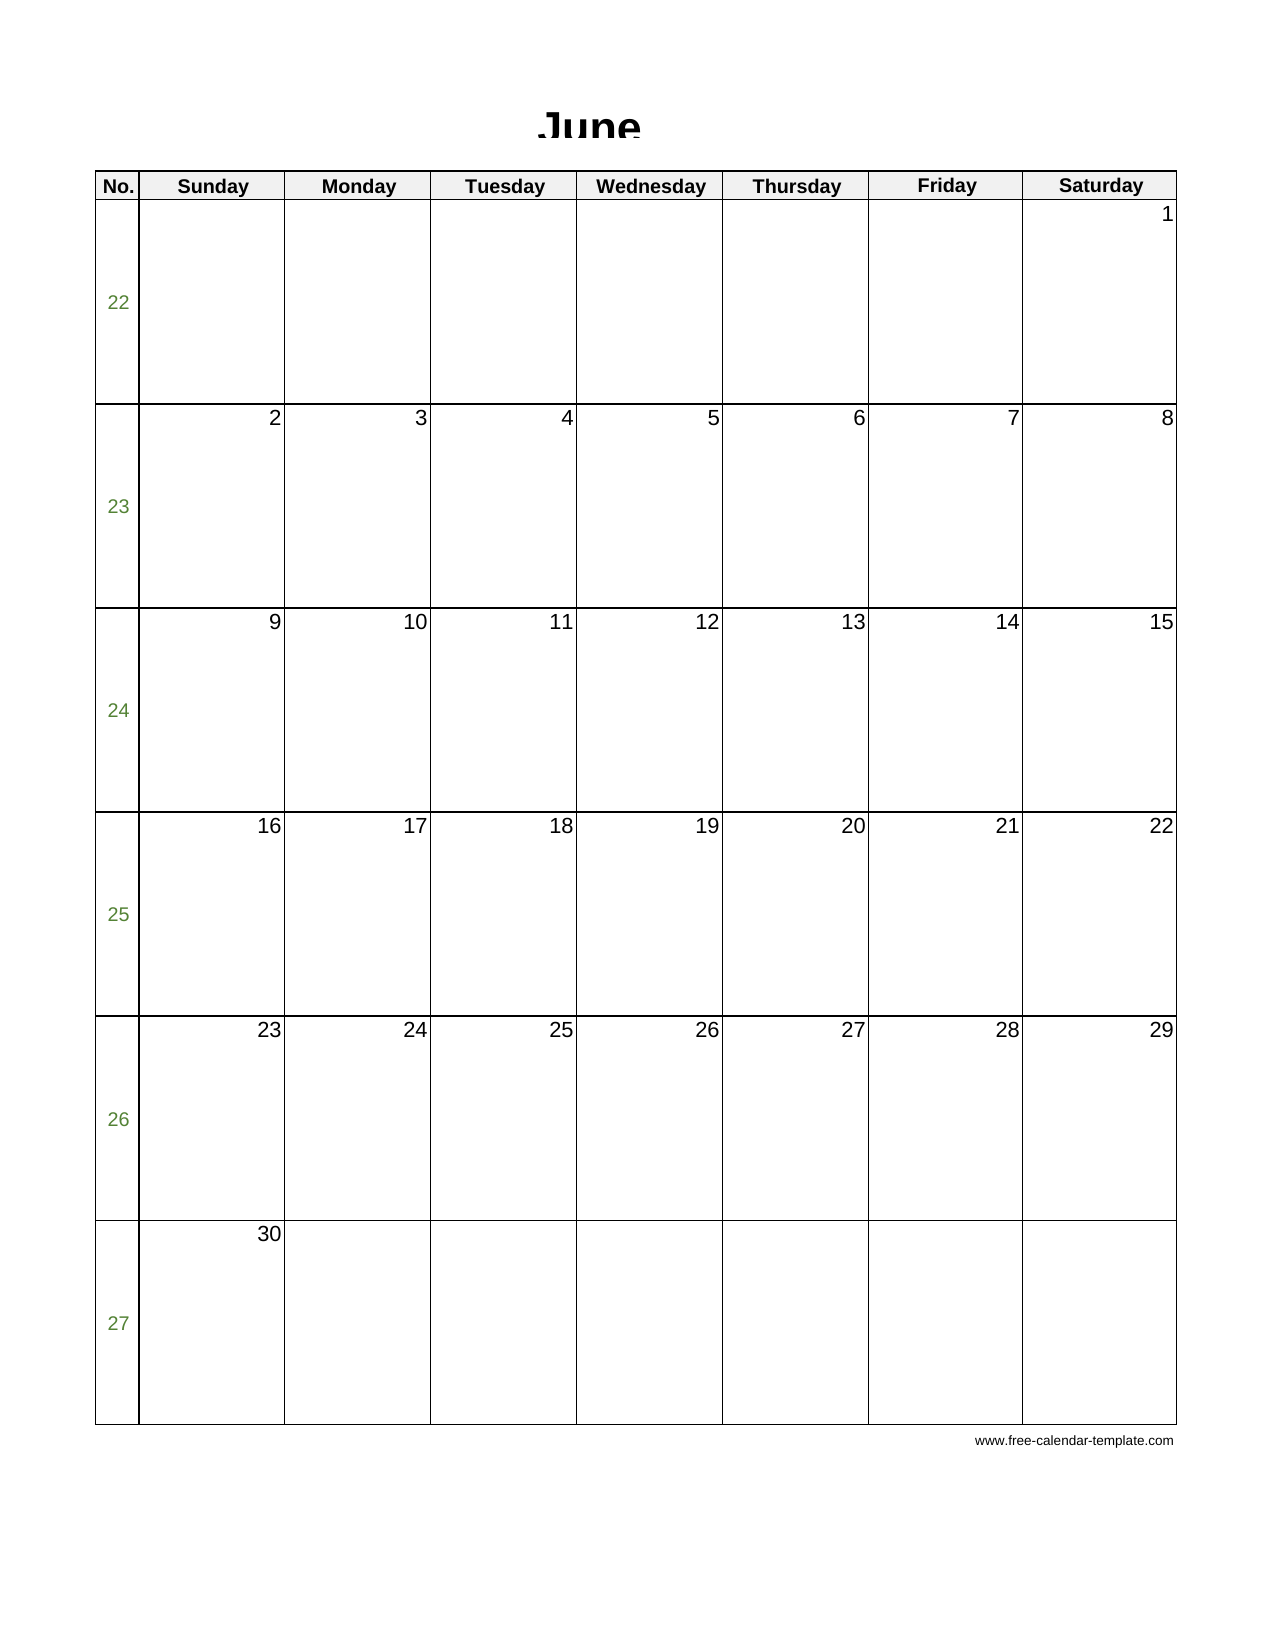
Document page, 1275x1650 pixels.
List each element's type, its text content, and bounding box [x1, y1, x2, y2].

table_cell 11 [431, 609, 576, 811]
table_cell 17 [285, 813, 430, 1015]
table_header No. [96, 172, 138, 199]
table_header Tuesday [431, 172, 576, 199]
table_cell 27 [96, 1221, 138, 1424]
table_cell 24 [285, 1017, 430, 1219]
table_cell 19 [577, 813, 722, 1015]
table_header Saturday [1023, 172, 1176, 199]
table_cell [431, 1221, 576, 1424]
table_cell 26 [96, 1017, 138, 1219]
table_cell 4 [431, 405, 576, 607]
table_cell 23 [140, 1017, 284, 1219]
table_cell 12 [577, 609, 722, 811]
table_cell [869, 1221, 1022, 1424]
table_cell [431, 200, 576, 403]
table_cell 5 [577, 405, 722, 607]
table_cell 28 [869, 1017, 1022, 1219]
table_cell 18 [431, 813, 576, 1015]
table_cell 22 [1023, 813, 1176, 1015]
table_cell [723, 1221, 868, 1424]
table_cell 27 [723, 1017, 868, 1219]
table_cell 14 [869, 609, 1022, 811]
table_header Friday [869, 172, 1022, 199]
table_cell 25 [431, 1017, 576, 1219]
table_cell 15 [1023, 609, 1176, 811]
table_cell [285, 200, 430, 403]
table_cell 29 [1023, 1017, 1176, 1219]
table_cell 8 [1023, 405, 1176, 607]
table_cell 23 [96, 405, 138, 607]
table_cell 30 [140, 1221, 284, 1424]
table_header Monday [285, 172, 430, 199]
table_cell 1 [1023, 200, 1176, 403]
table_cell 6 [723, 405, 868, 607]
table_cell 20 [723, 813, 868, 1015]
table_cell [285, 1221, 430, 1424]
table_cell 22 [96, 200, 138, 403]
table_cell [723, 200, 868, 403]
table_cell 25 [96, 813, 138, 1015]
table_cell [869, 200, 1022, 403]
table_cell [140, 200, 284, 403]
table_cell 21 [869, 813, 1022, 1015]
table_cell 2 [140, 405, 284, 607]
table_cell [577, 1221, 722, 1424]
table_cell 13 [723, 609, 868, 811]
table_cell 9 [140, 609, 284, 811]
table_cell 3 [285, 405, 430, 607]
table_cell 26 [577, 1017, 722, 1219]
table_cell 7 [869, 405, 1022, 607]
table_header Sunday [140, 172, 284, 199]
table_header Wednesday [577, 172, 722, 199]
table_header Thursday [723, 172, 868, 199]
text www.free-calendar-template.com [83, 1433, 1173, 1448]
table_cell 24 [96, 609, 138, 811]
table_cell [577, 200, 722, 403]
table_cell [1023, 1221, 1176, 1424]
table_cell 10 [285, 609, 430, 811]
table_cell 16 [140, 813, 284, 1015]
